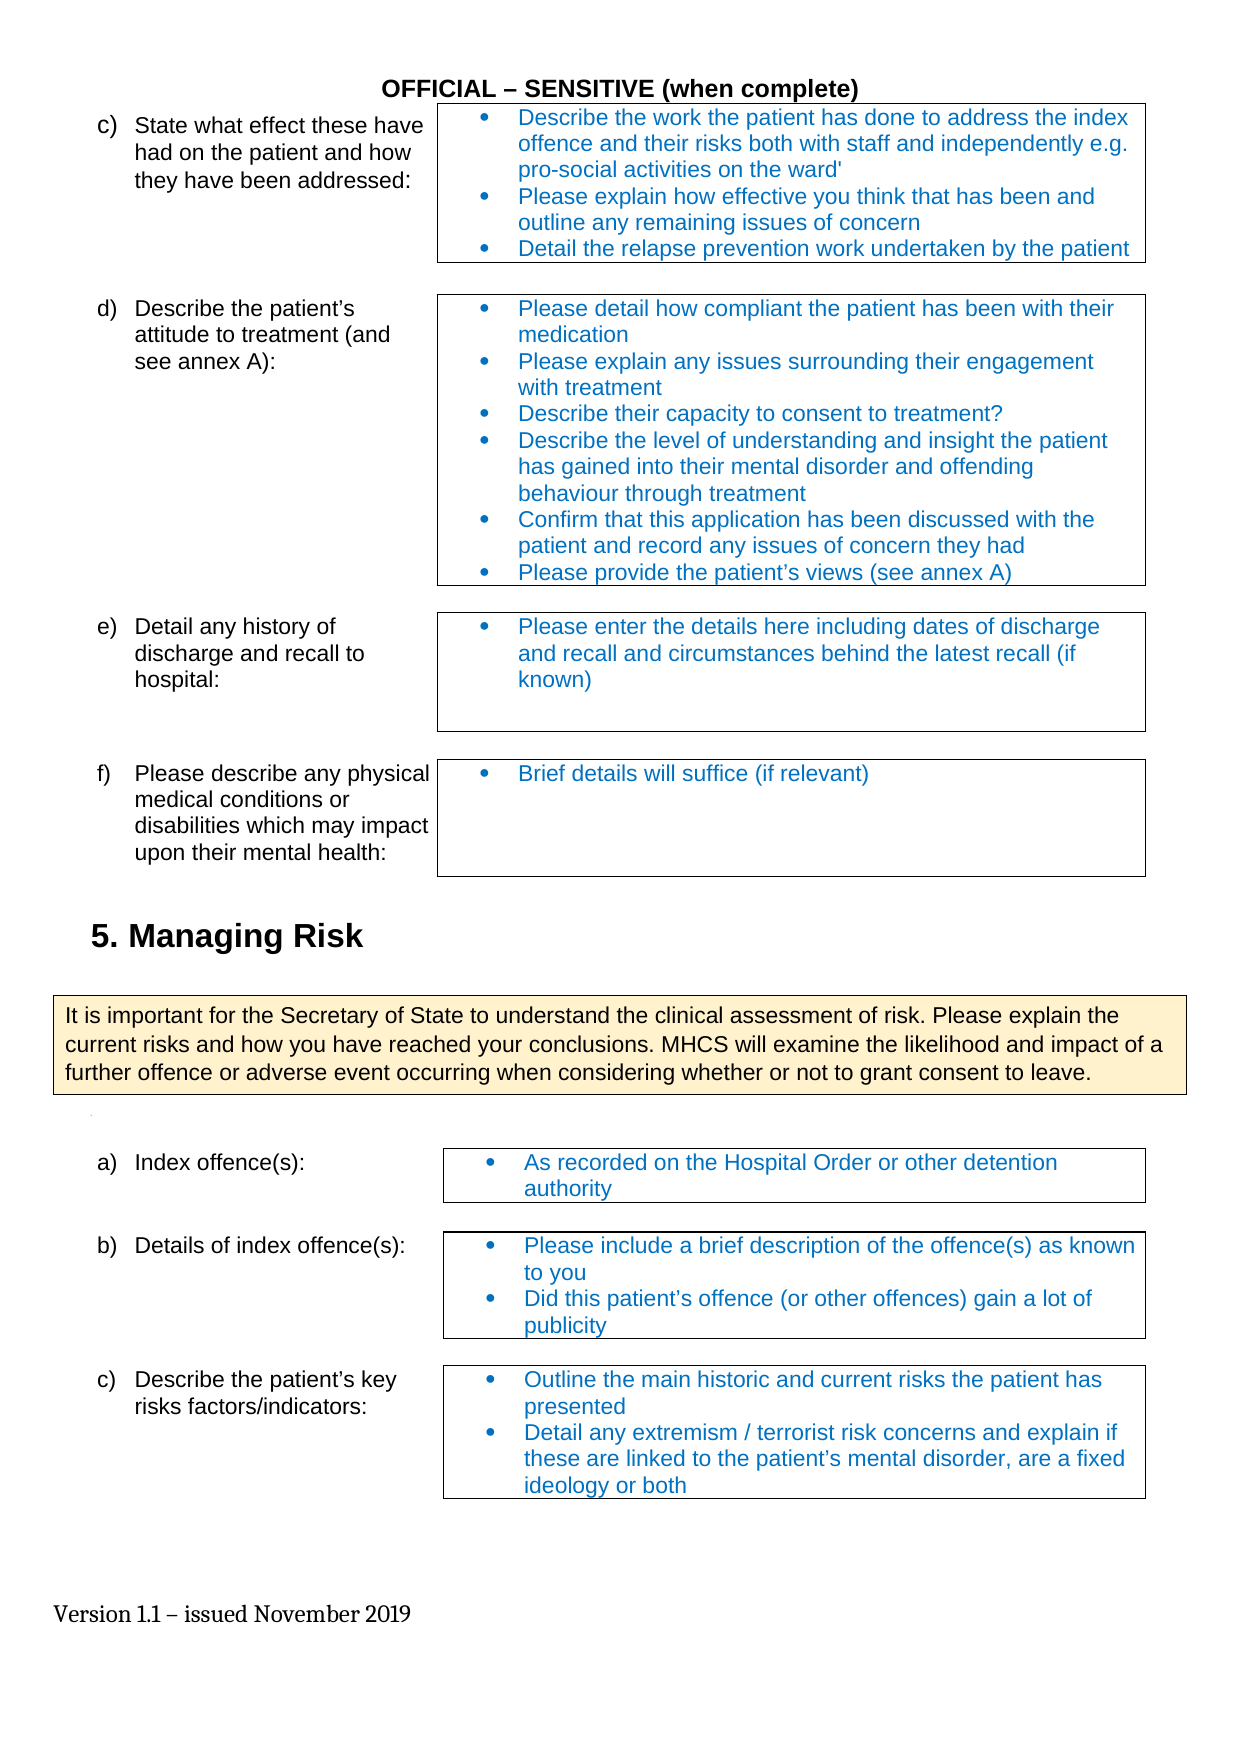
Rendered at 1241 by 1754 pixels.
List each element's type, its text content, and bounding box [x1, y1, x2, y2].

table_header Describe the work the patient has done to address the index offence and their risks both with staff and independently e.g. pro-social activities on the ward' Please explain how effective you think that has been and outline any remaining issues of concern Detail the relapse prevention work undertaken by the patient [438, 104, 1145, 262]
table_header State what effect these have had on the patient and how they have been addressed: [54, 104, 437, 262]
table_header Brief details will suffice (if relevant) [438, 760, 1145, 876]
table_header Describe the patient’s key risks factors/indicators: [54, 1366, 443, 1498]
list Managing Risk [91, 916, 1187, 954]
table_header It is important for the Secretary of State to understand the clinical assessment of risk. Please explain the current risks and how you have reached your conclusions. MHCS will examine the likelihood and impact of a further offence or adverse event occurring when considering whether or not to grant consent to leave. [54, 996, 1186, 1094]
table_header Describe the patient’s attitude to treatment (and see annex A): [54, 295, 437, 585]
table_header Please include a brief description of the offence(s) as known to you Did this patient’s offence (or other offences) gain a lot of publicity [444, 1233, 1145, 1338]
table_header Please enter the details here including dates of discharge and recall and circumstances behind the latest recall (if known) [438, 613, 1145, 731]
table_header Index offence(s): [54, 1149, 443, 1202]
table_header Please detail how compliant the patient has been with their medication Please explain any issues surrounding their engagement with treatment Describe their capacity to consent to treatment? Describe the level of understanding and insight the patient has gained into their mental disorder and offending behaviour through treatment Confirm that this application has been discussed with the patient and record any issues of concern they had Please provide the patient’s views (see annex A) [438, 295, 1145, 585]
table_header Outline the main historic and current risks the patient has presented Detail any extremism / terrorist risk concerns and explain if these are linked to the patient’s mental disorder, are a fixed ideology or both [444, 1366, 1145, 1498]
table_header Details of index offence(s): [54, 1233, 443, 1338]
table_header Detail any history of discharge and recall to hospital: [54, 613, 437, 731]
table_header Please describe any physical medical conditions or disabilities which may impact upon their mental health: [54, 760, 437, 876]
table_header As recorded on the Hospital Order or other detention authority [444, 1149, 1145, 1202]
